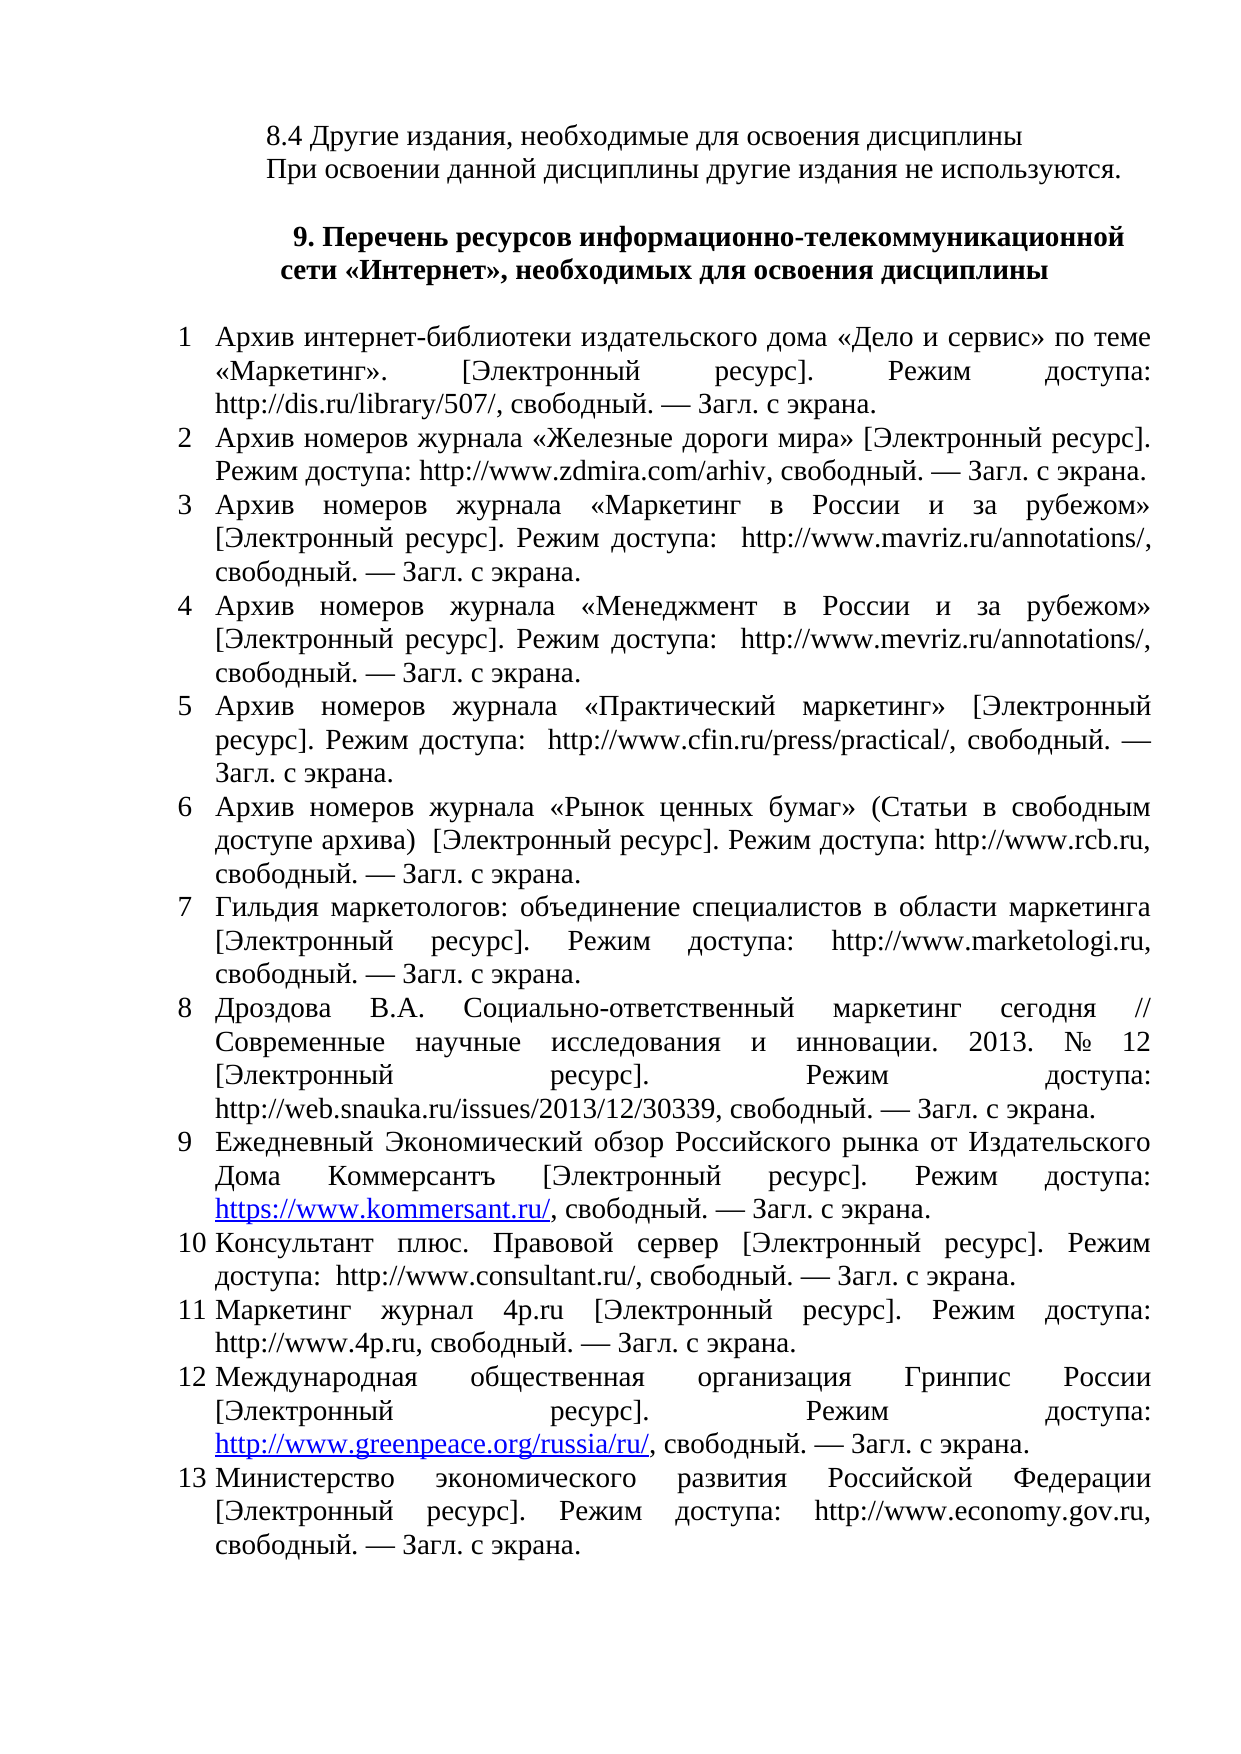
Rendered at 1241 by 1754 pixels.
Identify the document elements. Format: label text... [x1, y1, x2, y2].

list Дроздова В.А. Социально-ответственный маркетинг сегодня // Современные научные исследования и инновации. 2013. № 12 [Электронный ресурс]. Режим доступа: http://web.snauka.ru/issues/2013/12/30339, свободный. — Загл. с экрана. [177, 990, 1152, 1124]
text 8.4 Другие издания, необходимые для освоения дисциплины [177, 118, 1152, 152]
list Архив номеров журнала «Маркетинг в России и за рубежом» [Электронный ресурс]. Режим доступа: http://www.mavriz.ru/annotations/, свободный. — Загл. с экрана. [177, 487, 1152, 588]
list Архив номеров журнала «Железные дороги мира» [Электронный ресурс]. Режим доступа: http://www.zdmira.com/arhiv, свободный. — Загл. с экрана. [177, 420, 1152, 487]
text При освоении данной дисциплины другие издания не используются. [177, 152, 1152, 185]
text 9. Перечень ресурсов информационно-телекоммуникационной сети «Интернет», необходимых для освоения дисциплины [177, 219, 1152, 286]
list Архив номеров журнала «Практический маркетинг» [Электронный ресурс]. Режим доступа: http://www.cfin.ru/press/practical/, свободный. — Загл. с экрана. [177, 688, 1152, 789]
list Международная общественная организация Гринпис России [Электронный ресурс]. Режим доступа: http://www.greenpeace.org/russia/ru/, свободный. — Загл. с экрана. [177, 1359, 1152, 1460]
list Гильдия маркетологов: объединение специалистов в области маркетинга [Электронный ресурс]. Режим доступа: http://www.marketologi.ru, свободный. — Загл. с экрана. [177, 889, 1152, 990]
list Архив интернет-библиотеки издательского дома «Дело и сервис» по теме «Маркетинг». [Электронный ресурс]. Режим доступа: http://dis.ru/library/507/, свободный. — Загл. с экрана. [177, 319, 1152, 420]
list Консультант плюс. Правовой сервер [Электронный ресурс]. Режим доступа: http://www.consultant.ru/, свободный. — Загл. с экрана. [177, 1225, 1152, 1292]
list Архив номеров журнала «Менеджмент в России и за рубежом» [Электронный ресурс]. Режим доступа: http://www.mevriz.ru/annotations/, свободный. — Загл. с экрана. [177, 588, 1152, 688]
list Маркетинг журнал 4p.ru [Электронный ресурс]. Режим доступа: http://www.4p.ru, свободный. — Загл. с экрана. [177, 1292, 1152, 1359]
list Архив номеров журнала «Рынок ценных бумаг» (Статьи в свободным доступе архива) [Электронный ресурс]. Режим доступа: http://www.rcb.ru, свободный. — Загл. с экрана. [177, 789, 1152, 889]
list Ежедневный Экономический обзор Российского рынка от Издательского Дома Коммерсантъ [Электронный ресурс]. Режим доступа: https://www.kommersant.ru/, свободный. — Загл. с экрана. [177, 1124, 1152, 1225]
list Министерство экономического развития Российской Федерации [Электронный ресурс]. Режим доступа: http://www.economy.gov.ru, свободный. — Загл. с экрана. [177, 1460, 1152, 1560]
